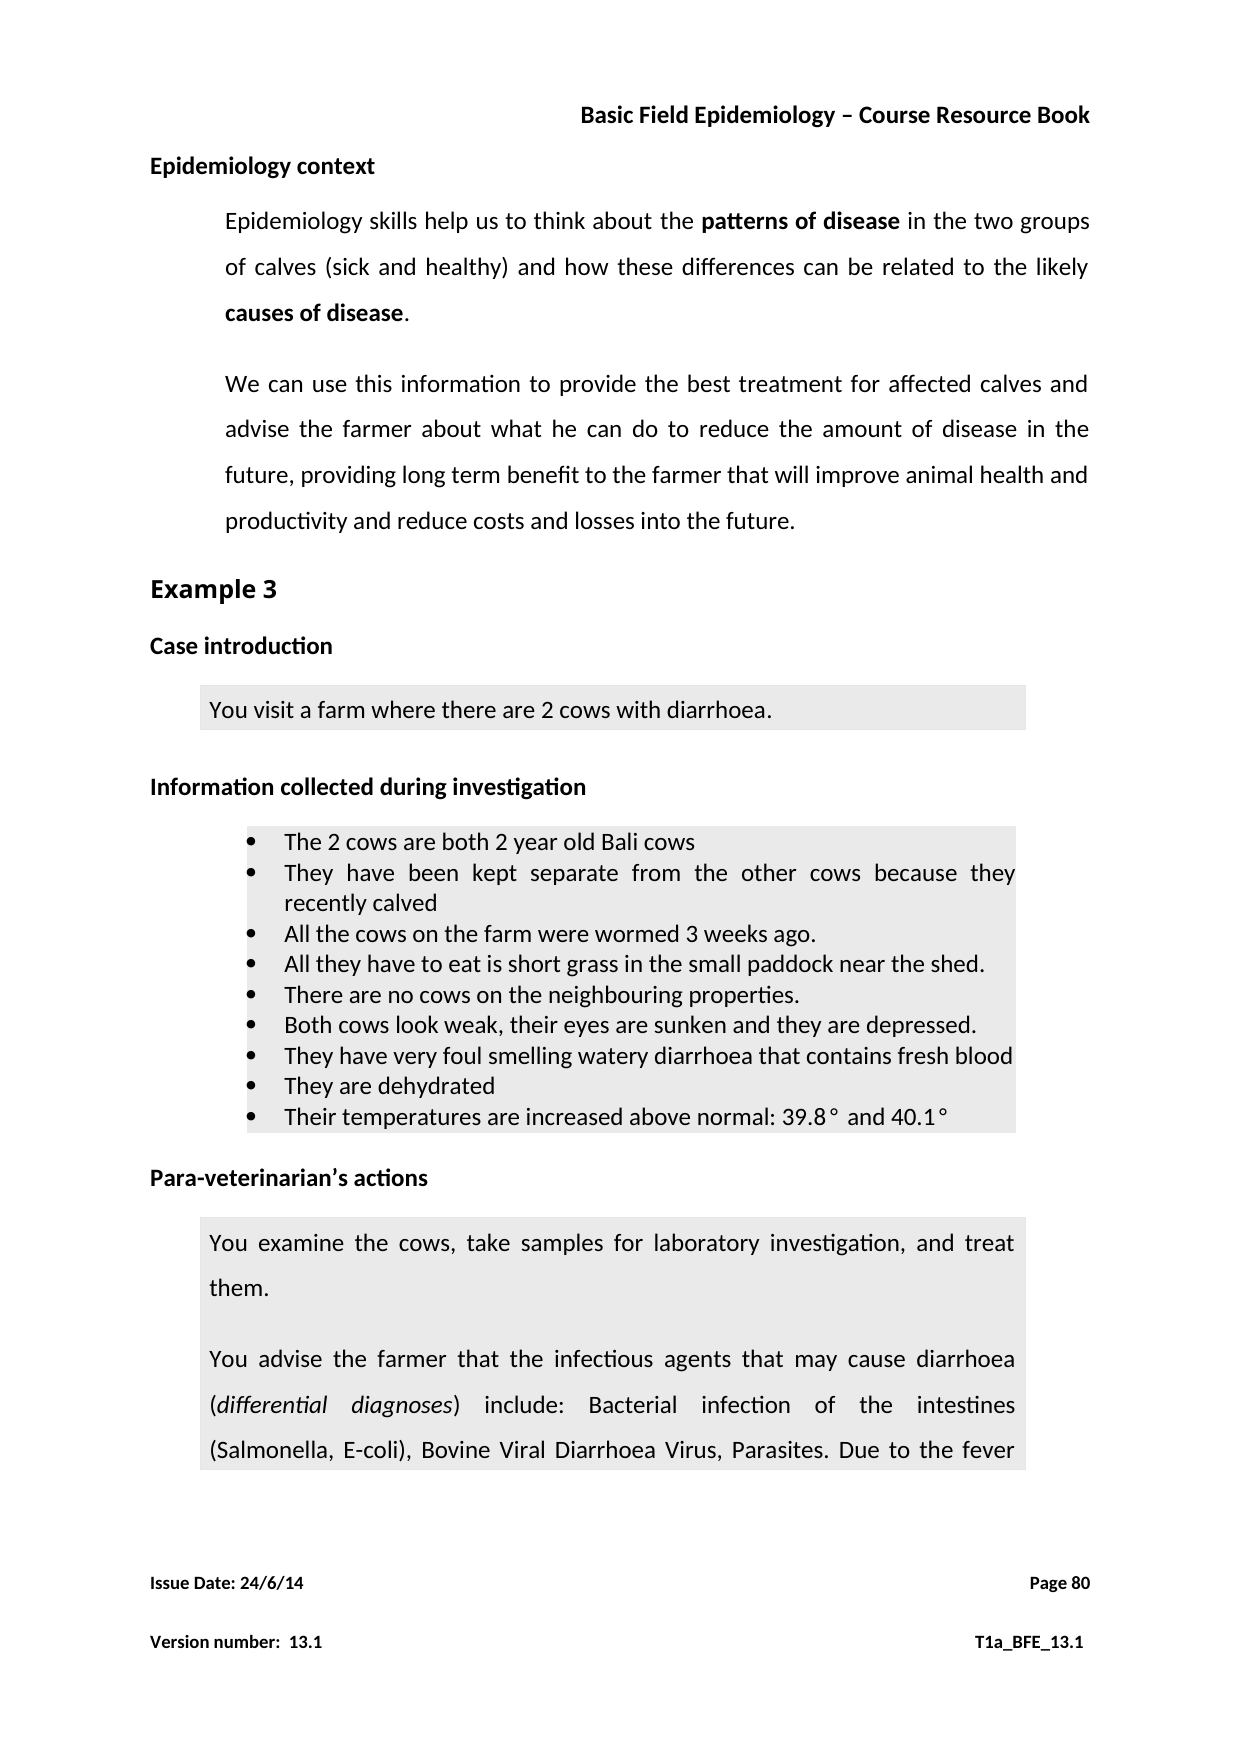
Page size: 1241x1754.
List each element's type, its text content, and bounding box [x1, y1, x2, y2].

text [201, 1334, 1025, 1469]
list Their temperatures are increased above normal: 39.8° and 40.1° [247, 1101, 1016, 1133]
list All the cows on the farm were wormed 3 weeks ago. [247, 918, 1016, 948]
text You examine the cows, take samples for laboratory investigation, and treat them. [201, 1218, 1025, 1303]
text Information collected during investigation [150, 771, 1090, 801]
list All they have to eat is short grass in the small paddock near the shed. [247, 948, 1016, 979]
text Epidemiology context [150, 150, 1090, 181]
text Case introduction [150, 630, 1090, 660]
subtitle Example 3 [150, 576, 1090, 605]
list Both cows look weak, their eyes are sunken and they are depressed. [247, 1009, 1016, 1040]
list They have been kept separate from the other cows because they recently calved [247, 857, 1016, 918]
text You visit a farm where there are 2 cows with diarrhoea. [201, 686, 1025, 729]
list They have very foul smelling watery diarrhoea that contains fresh blood [247, 1040, 1016, 1070]
text Epidemiology skills help us to think about the patterns of disease in the two groups of calves (sick and healthy) and how these differences can be related to the likely causes of disease. [225, 206, 1090, 327]
text We can use this information to provide the best treatment for affected calves and advise the farmer about what he can do to reduce the amount of disease in the future, providing long term benefit to the farmer that will improve animal health and productivity and reduce costs and losses into the future. [225, 368, 1090, 535]
text Para-veterinarian’s actions [150, 1162, 1090, 1192]
list They are dehydrated [247, 1070, 1016, 1101]
list The 2 cows are both 2 year old Bali cows [247, 826, 1016, 857]
list There are no cows on the neighbouring properties. [247, 979, 1016, 1009]
